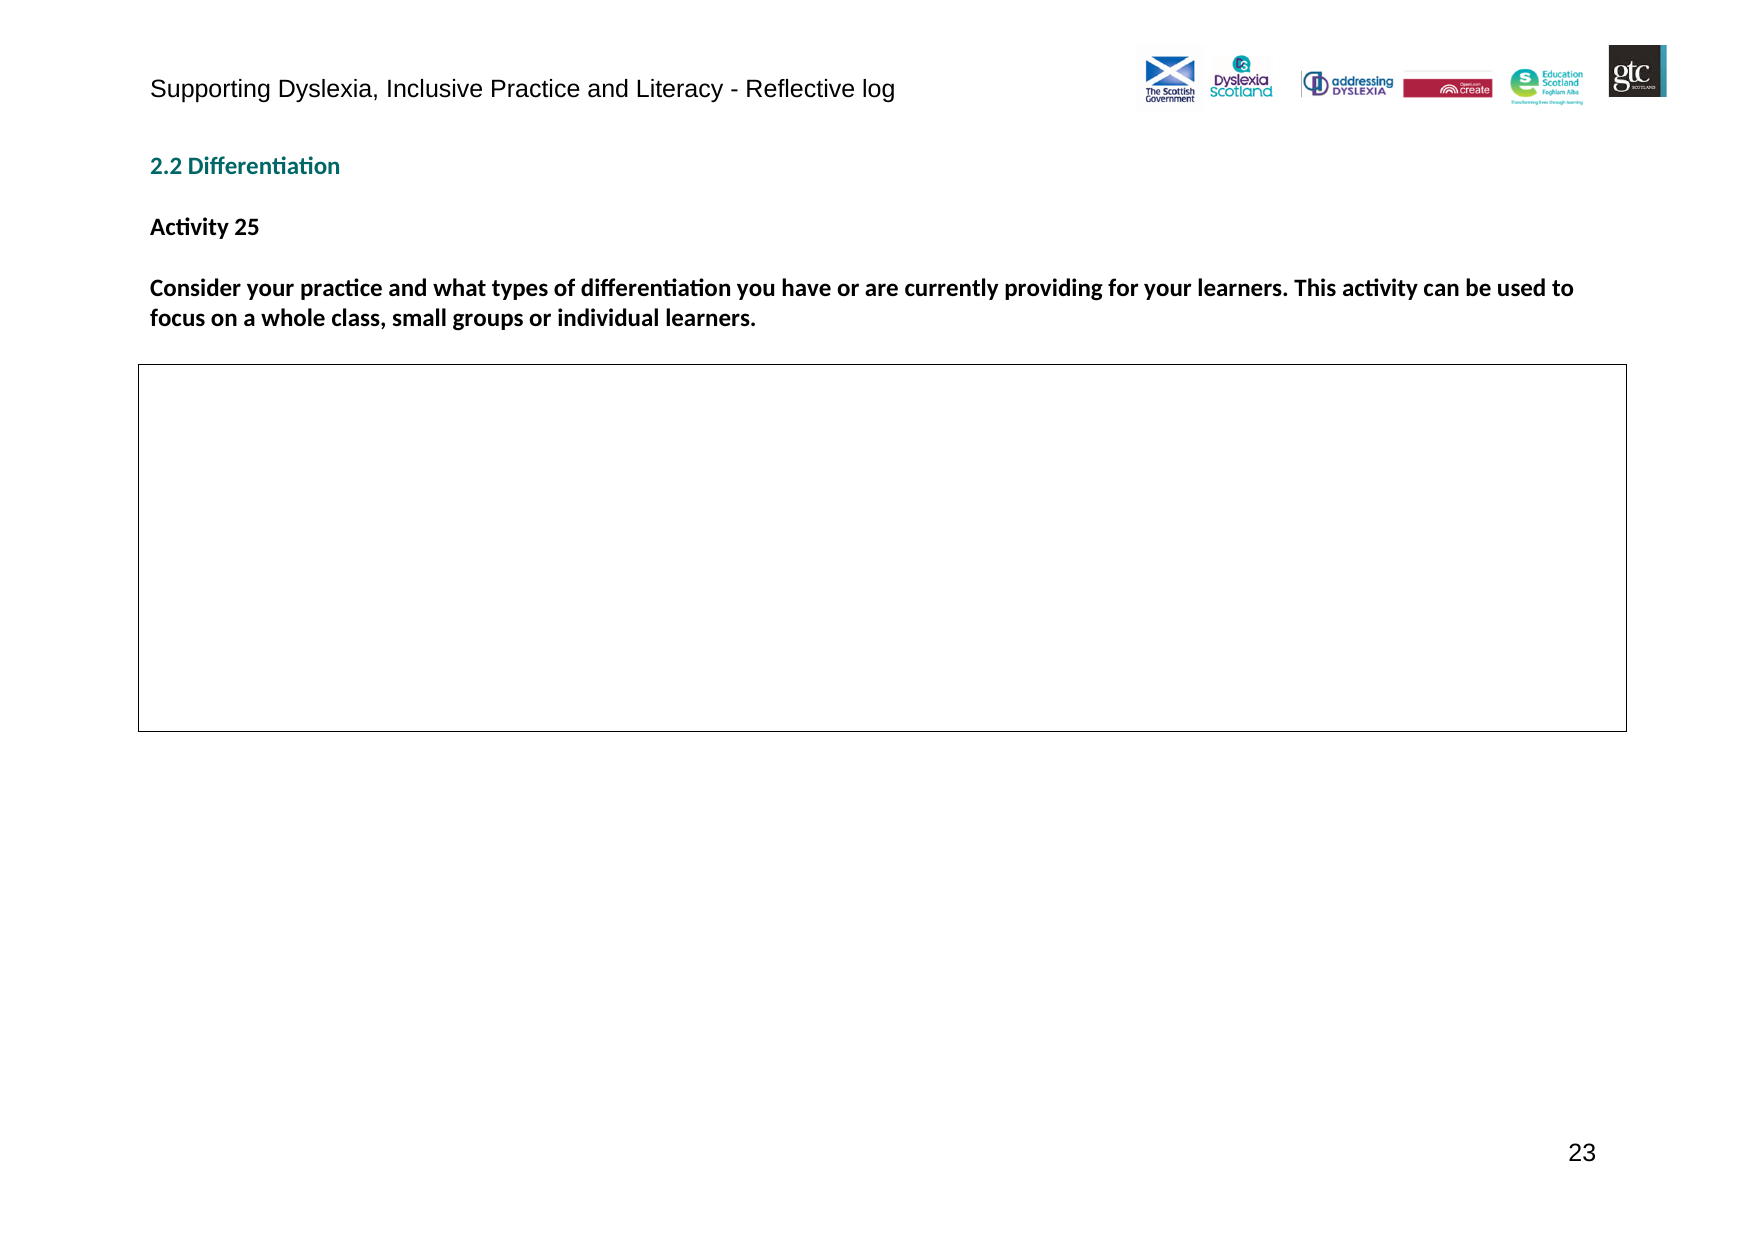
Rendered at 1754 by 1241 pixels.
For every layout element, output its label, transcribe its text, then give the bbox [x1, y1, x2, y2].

text 2.2 Differentiation [150, 150, 1604, 181]
table_header [139, 365, 1626, 731]
text Consider your practice and what types of differentiation you have or are currently providing for your learners. This activity can be used to focus on a whole class, small groups or individual learners. [150, 272, 1604, 333]
picture [1136, 45, 1594, 115]
picture [1608, 45, 1667, 97]
text Activity 25 [150, 211, 1604, 242]
